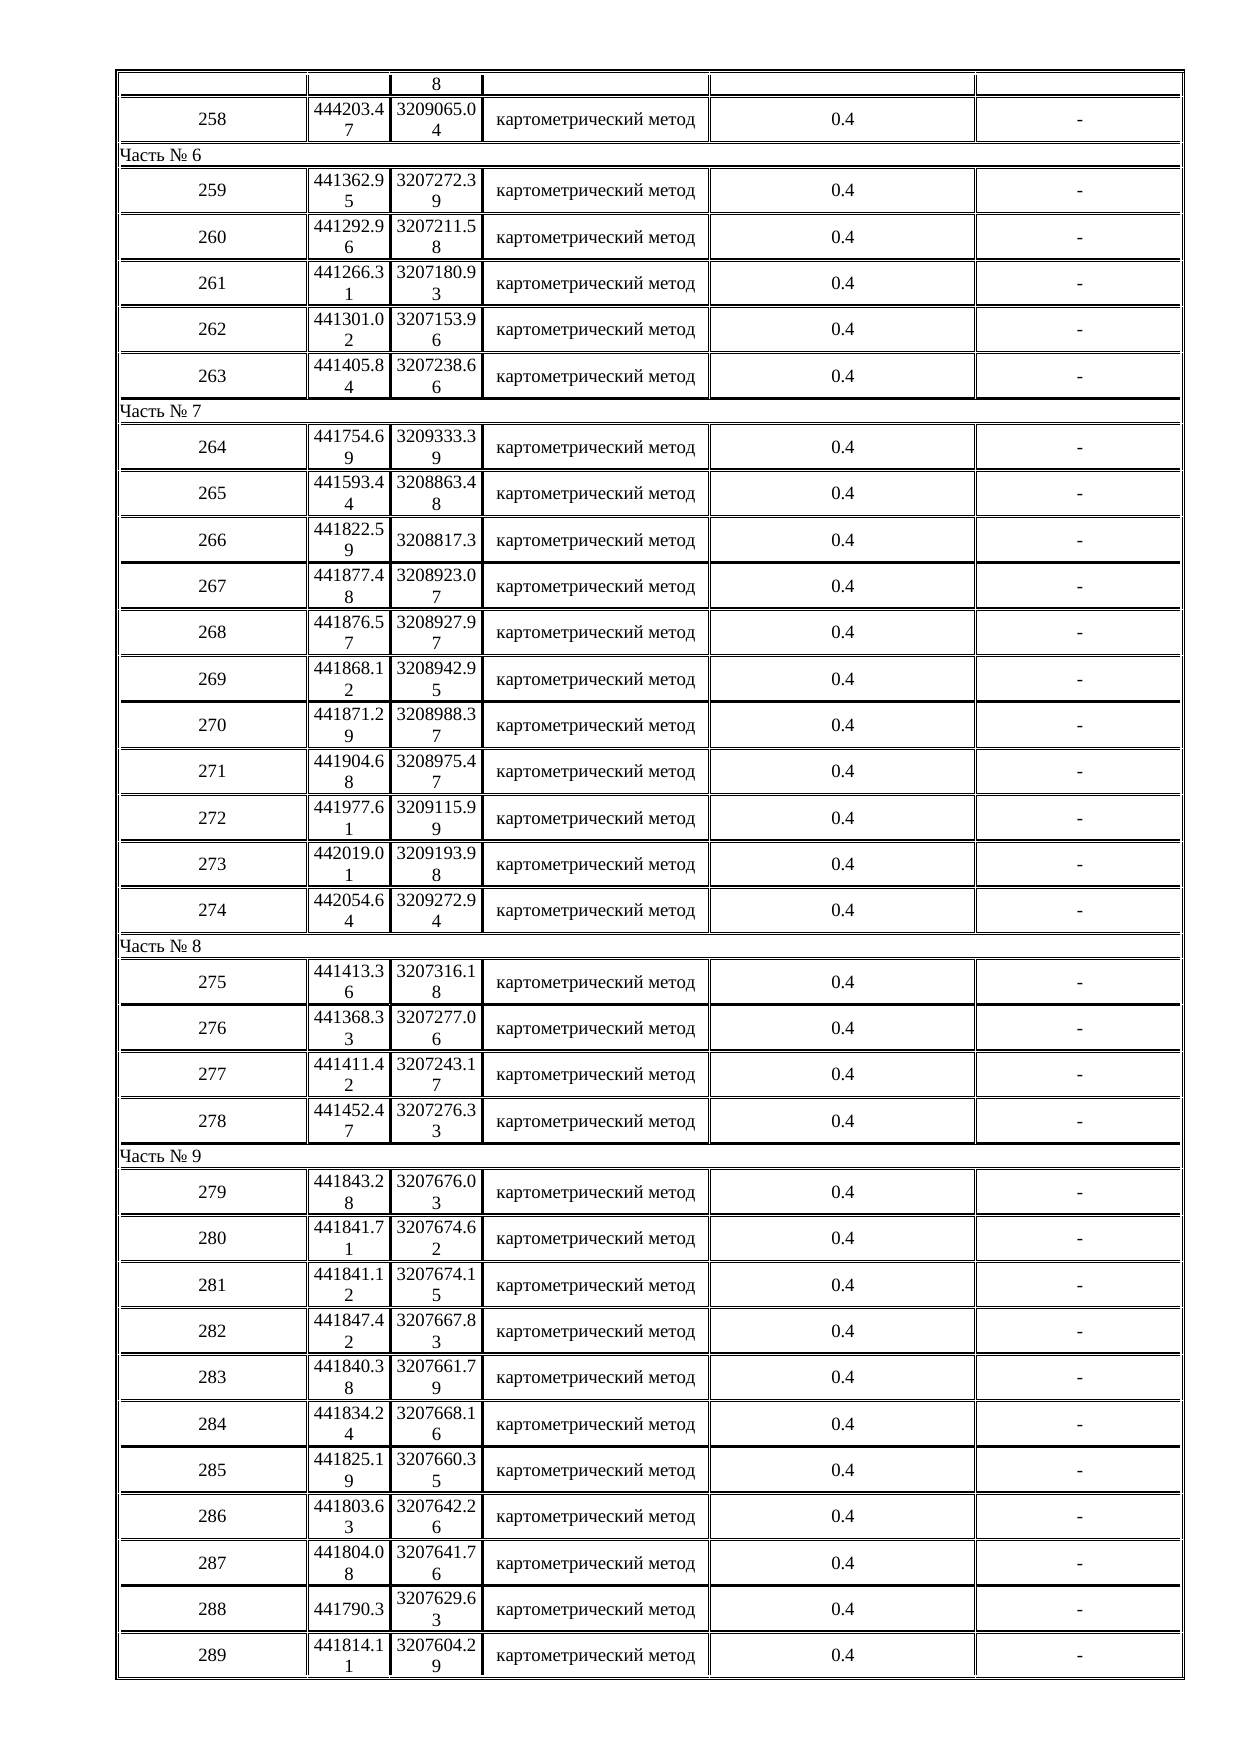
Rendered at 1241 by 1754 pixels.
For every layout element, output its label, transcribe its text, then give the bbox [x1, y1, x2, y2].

table_cell картометрический метод [484, 1402, 708, 1445]
table_cell 3207668.16 [392, 1402, 481, 1445]
table_cell 0.4 [711, 1448, 974, 1491]
table_cell 441413.36 [309, 960, 389, 1003]
table_cell 285 [119, 1445, 306, 1491]
table_cell 3209115.99 [392, 796, 481, 839]
table_cell картометрический метод [484, 1356, 708, 1398]
table_cell 3208817.3 [392, 518, 481, 561]
table_cell 271 [119, 746, 306, 793]
table_cell 441405.84 [309, 354, 389, 397]
table_cell картометрический метод [484, 518, 708, 561]
table_cell 3207211.58 [392, 215, 481, 258]
table_cell 442054.64 [309, 889, 389, 932]
table_cell 277 [119, 1049, 306, 1096]
table_cell картометрический метод [484, 1170, 708, 1213]
table_cell картометрический метод [484, 1448, 708, 1491]
table_cell 257 [119, 73, 307, 94]
table_cell картометрический метод [484, 308, 708, 351]
table_cell 3208863.48 [392, 472, 481, 514]
table_cell 0.4 [711, 98, 974, 141]
table_cell 258 [119, 94, 306, 141]
table_cell Часть № 6 [117, 141, 1183, 165]
table_cell 0.4 [711, 1170, 974, 1213]
table_cell 441301.02 [309, 308, 389, 351]
table_cell - [976, 212, 1183, 258]
table_cell - [977, 1352, 1182, 1398]
table_cell - [977, 1584, 1182, 1630]
table_cell 0.4 [711, 1099, 974, 1142]
table_cell 0.4 [710, 1634, 976, 1677]
table_cell 441790.3 [309, 1587, 389, 1630]
table_cell 286 [119, 1491, 306, 1538]
table_cell 441847.42 [309, 1309, 389, 1352]
table_cell 0.4 [711, 611, 974, 654]
table_cell - [977, 304, 1182, 351]
table_cell 0.4 [711, 1217, 974, 1259]
table_cell 283 [119, 1352, 306, 1398]
table_cell картометрический метод [484, 843, 708, 885]
table_cell картометрический метод [484, 1217, 708, 1259]
table_cell 0.4 [711, 1263, 974, 1306]
table_cell 3208927.97 [392, 611, 481, 654]
table_cell 274 [119, 885, 306, 932]
table_cell картометрический метод [484, 262, 708, 304]
table_cell 3209037.38 [390, 73, 482, 94]
table_cell 441452.47 [309, 1099, 389, 1142]
table_cell 441977.61 [309, 796, 389, 839]
table_cell - [977, 1491, 1182, 1538]
table_cell 0.4 [711, 843, 974, 885]
table_cell - [977, 515, 1182, 561]
table_cell 3207316.18 [392, 960, 481, 1003]
table_cell 0.4 [711, 564, 974, 607]
table_cell - [976, 1630, 1182, 1677]
table_cell - [977, 746, 1182, 793]
table_cell 261 [119, 258, 306, 304]
table_cell 0.4 [711, 1309, 974, 1352]
table_cell 0.4 [711, 796, 974, 839]
table_cell 287 [117, 1538, 307, 1584]
table_cell 0.4 [711, 1495, 974, 1538]
table_cell 264 [117, 422, 307, 468]
table_cell - [977, 607, 1182, 654]
table_cell 441841.71 [309, 1217, 389, 1259]
table_cell 441822.59 [309, 518, 389, 561]
table_cell 265 [119, 468, 306, 514]
table_cell картометрический метод [484, 796, 708, 839]
table_cell 0.4 [711, 215, 974, 258]
table_cell 441804.08 [309, 1541, 389, 1584]
table_cell - [977, 165, 1182, 212]
table_cell картометрический метод [484, 657, 708, 700]
table_cell 267 [119, 561, 306, 607]
table_cell 3207641.76 [392, 1541, 481, 1584]
table_cell 275 [117, 957, 307, 1003]
table_cell - [976, 1096, 1183, 1142]
table_cell 441362.95 [309, 169, 389, 212]
table_cell 0.4 [710, 73, 976, 94]
table_cell - [977, 1445, 1182, 1491]
table_cell картометрический метод [484, 354, 708, 397]
table_cell - [977, 839, 1182, 885]
table_cell 3207153.96 [392, 308, 481, 351]
table_cell 269 [117, 654, 307, 700]
table_cell 280 [119, 1213, 306, 1259]
table_cell 3207674.62 [392, 1217, 481, 1259]
table_cell 262 [119, 304, 306, 351]
table_cell - [977, 885, 1182, 932]
table_cell 441840.38 [309, 1356, 389, 1398]
table_cell 441843.28 [309, 1170, 389, 1213]
table_cell картометрический метод [484, 611, 708, 654]
table_cell 276 [117, 1003, 306, 1049]
table_cell 441868.12 [309, 657, 389, 700]
table_cell 0.4 [711, 750, 974, 793]
table_cell 3207277.06 [392, 1006, 481, 1049]
table_cell 441754.69 [309, 425, 389, 468]
table_cell картометрический метод [484, 1309, 708, 1352]
table_cell 3207272.39 [392, 169, 481, 212]
table_cell - [977, 1260, 1182, 1306]
table_cell картометрический метод [484, 1541, 708, 1584]
table_cell 441266.31 [309, 262, 389, 304]
table_cell 3209065.04 [392, 98, 481, 141]
table_cell 441814.11 [308, 1634, 390, 1677]
table_cell - [977, 1213, 1182, 1259]
table_cell - [977, 94, 1182, 141]
table_cell - [977, 468, 1182, 514]
table_cell 278 [117, 1096, 307, 1142]
table_cell 441825.19 [309, 1448, 389, 1491]
table_cell 444203.47 [309, 98, 389, 141]
table_cell картометрический метод [484, 1053, 708, 1096]
table_cell 3208942.95 [392, 657, 481, 700]
table_cell 259 [119, 165, 306, 212]
table_cell 281 [119, 1260, 306, 1306]
table_cell 289 [119, 1630, 307, 1677]
table_cell 288 [119, 1584, 306, 1630]
table_cell картометрический метод [484, 703, 708, 746]
table_cell 0.4 [711, 889, 974, 932]
table_cell - [976, 1538, 1183, 1584]
table_cell 441871.29 [309, 703, 389, 746]
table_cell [482, 1634, 709, 1677]
table_cell - [977, 1003, 1183, 1049]
table_cell картометрический метод [484, 1495, 708, 1538]
table_cell - [977, 258, 1182, 304]
table_cell 3209333.39 [392, 425, 481, 468]
table_cell картометрический метод [484, 1263, 708, 1306]
table_cell 279 [117, 1167, 307, 1213]
table_cell 0.4 [711, 1053, 974, 1096]
table_cell - [977, 1049, 1182, 1096]
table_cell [482, 73, 709, 94]
table_cell 0.4 [711, 169, 974, 212]
table_cell 3208988.37 [392, 703, 481, 746]
table_cell Часть № 7 [119, 397, 1182, 422]
table_cell 3207238.66 [392, 354, 481, 397]
table_cell 441292.96 [309, 215, 389, 258]
table_cell 3207674.15 [392, 1263, 481, 1306]
table_cell картометрический метод [484, 425, 708, 468]
table_cell 0.4 [711, 262, 974, 304]
table_cell 0.4 [711, 1541, 974, 1584]
table_cell картометрический метод [484, 1006, 708, 1049]
table_cell картометрический метод [484, 564, 708, 607]
table_cell - [977, 1399, 1182, 1445]
table_cell 284 [119, 1399, 306, 1445]
table_cell 3207629.63 [392, 1587, 481, 1630]
table_cell - [977, 700, 1182, 746]
table_cell 3209193.98 [392, 843, 481, 885]
table_cell картометрический метод [484, 960, 708, 1003]
table_cell 3208975.47 [392, 750, 481, 793]
table_cell картометрический метод [484, 215, 708, 258]
table_cell 0.4 [711, 518, 974, 561]
table_cell 441803.63 [309, 1495, 389, 1538]
table_cell 3207660.35 [392, 1448, 481, 1491]
table_cell - [976, 957, 1183, 1003]
table_cell 3209272.94 [392, 889, 481, 932]
table_cell - [976, 793, 1183, 839]
table_cell 441904.68 [309, 750, 389, 793]
table_cell 3208923.07 [392, 564, 481, 607]
table_cell - [976, 73, 1182, 94]
table_cell 0.4 [711, 308, 974, 351]
table_cell 0.4 [711, 1587, 974, 1630]
table_cell 0.4 [711, 1402, 974, 1445]
table_cell 268 [119, 607, 306, 654]
table_cell картометрический метод [484, 889, 708, 932]
table_cell 263 [117, 351, 307, 397]
table_cell 442019.01 [309, 843, 389, 885]
table_cell 3207243.17 [392, 1053, 481, 1096]
table_cell 282 [117, 1306, 307, 1352]
table_cell - [976, 422, 1183, 468]
table_cell 444246.9 [308, 71, 390, 94]
table_cell 0.4 [711, 1356, 974, 1398]
table_cell картометрический метод [484, 169, 708, 212]
table_cell картометрический метод [484, 1099, 708, 1142]
table_cell 0.4 [711, 703, 974, 746]
table_cell - [976, 654, 1183, 700]
table_cell 273 [119, 839, 306, 885]
table_cell 441877.48 [309, 564, 389, 607]
table_cell Часть № 8 [117, 932, 1183, 957]
table_cell - [976, 351, 1183, 397]
table_cell 3207667.83 [392, 1309, 481, 1352]
table_cell 441368.33 [309, 1006, 389, 1049]
table_cell - [977, 561, 1182, 607]
table_cell 270 [119, 700, 306, 746]
table_cell 441411.42 [309, 1053, 389, 1096]
table_cell 260 [117, 212, 307, 258]
table_cell 441876.57 [309, 611, 389, 654]
table_cell 272 [117, 793, 307, 839]
table_cell 0.4 [711, 1006, 974, 1049]
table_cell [484, 1587, 708, 1630]
table_cell 441841.12 [309, 1263, 389, 1306]
table_cell 3207642.26 [392, 1495, 481, 1538]
table_cell 3207604.29 [390, 1634, 482, 1677]
table_cell 441593.44 [309, 472, 389, 514]
table_cell 0.4 [711, 657, 974, 700]
table_cell 3207180.93 [392, 262, 481, 304]
table_cell 0.4 [711, 960, 974, 1003]
table_cell 3207661.79 [392, 1356, 481, 1398]
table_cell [484, 98, 708, 141]
table_cell 3207276.33 [392, 1099, 481, 1142]
table_cell картометрический метод [484, 750, 708, 793]
table_cell Часть № 9 [119, 1142, 1182, 1167]
table_cell - [976, 1167, 1183, 1213]
table_cell 0.4 [711, 425, 974, 468]
table_cell 0.4 [711, 472, 974, 514]
table_cell 0.4 [711, 354, 974, 397]
table_cell 441834.24 [309, 1402, 389, 1445]
table_cell 3207676.03 [392, 1170, 481, 1213]
table_cell 266 [119, 515, 306, 561]
table_cell - [976, 1306, 1183, 1352]
table_cell картометрический метод [484, 472, 708, 514]
